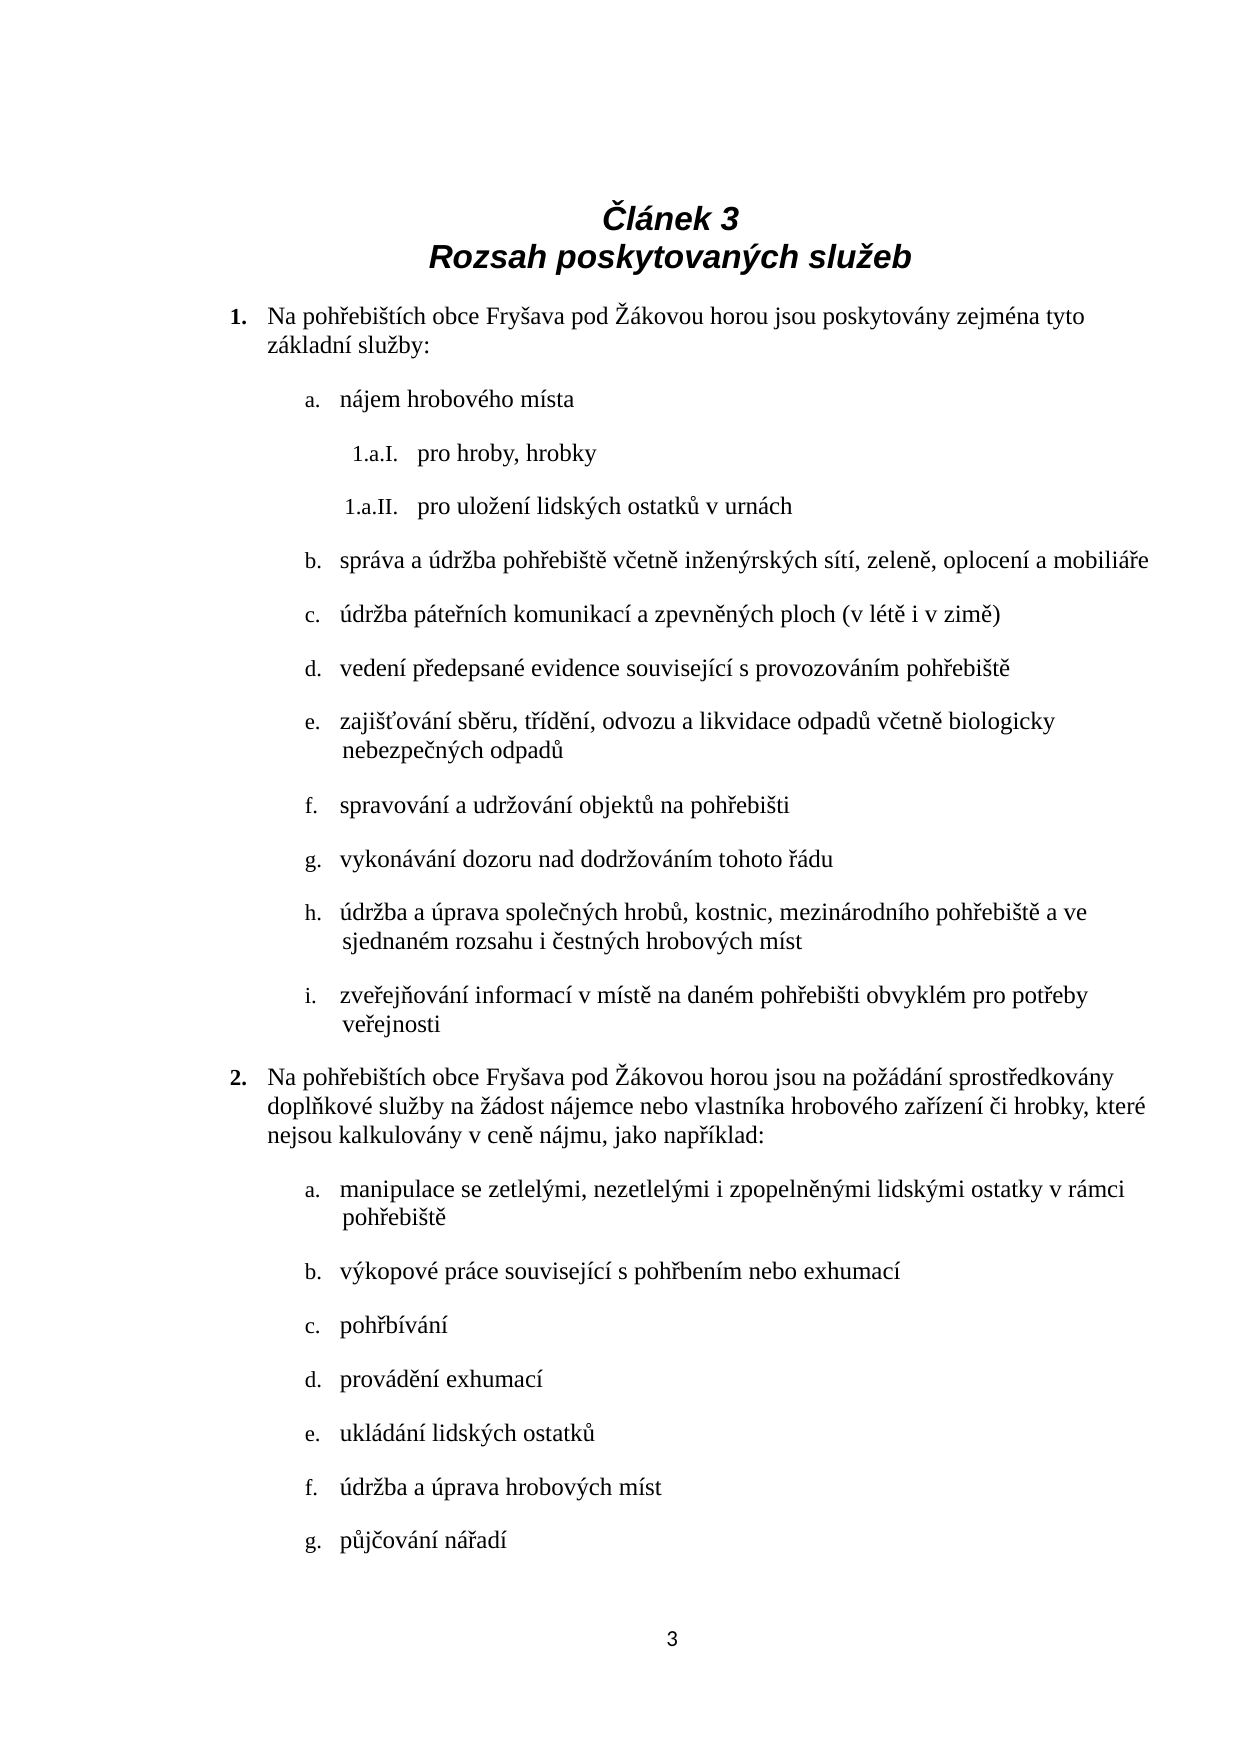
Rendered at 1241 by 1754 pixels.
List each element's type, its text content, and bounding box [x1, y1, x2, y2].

list nájem hrobového místa [304, 384, 1152, 413]
list správa a údržba pohřebiště včetně inženýrských sítí, zeleně, oplocení a mobiliáře [304, 545, 1152, 574]
list provádění exhumací [304, 1364, 1152, 1393]
list Na pohřebištích obce Fryšava pod Žákovou horou jsou poskytovány zejména tyto základní služby: [229, 301, 1152, 359]
list zveřejňování informací v místě na daném pohřebišti obvyklém pro potřeby veřejnosti [304, 980, 1152, 1037]
list Na pohřebištích obce Fryšava pod Žákovou horou jsou na požádání sprostředkovány doplňkové služby na žádost nájemce nebo vlastníka hrobového zařízení či hrobky, které nejsou kalkulovány v ceně nájmu, jako například: [229, 1062, 1152, 1149]
list manipulace se zetlelými, nezetlelými i zpopelněnými lidskými ostatky v rámci pohřebiště [304, 1174, 1152, 1231]
list údržba a úprava hrobových míst [304, 1472, 1152, 1500]
list údržba páteřních komunikací a zpevněných ploch (v létě i v zimě) [304, 599, 1152, 628]
list spravování a udržování objektů na pohřebišti [304, 790, 1152, 819]
text Rozsah poskytovaných služeb [192, 238, 1152, 276]
list vedení předepsané evidence související s provozováním pohřebiště [304, 653, 1152, 681]
list vykonávání dozoru nad dodržováním tohoto řádu [304, 844, 1152, 872]
list výkopové práce související s pohřbením nebo exhumací [304, 1256, 1152, 1285]
subtitle Článek 3 [192, 200, 1152, 238]
list pro hroby, hrobky [398, 438, 1152, 466]
list ukládání lidských ostatků [304, 1418, 1152, 1447]
list pro uložení lidských ostatků v urnách [398, 491, 1152, 520]
list pohřbívání [304, 1310, 1152, 1339]
list zajišťování sběru, třídění, odvozu a likvidace odpadů včetně biologicky nebezpečných odpadů [304, 706, 1152, 764]
list údržba a úprava společných hrobů, kostnic, mezinárodního pohřebiště a ve sjednaném rozsahu i čestných hrobových míst [304, 897, 1152, 955]
list půjčování nářadí [304, 1526, 1152, 1554]
